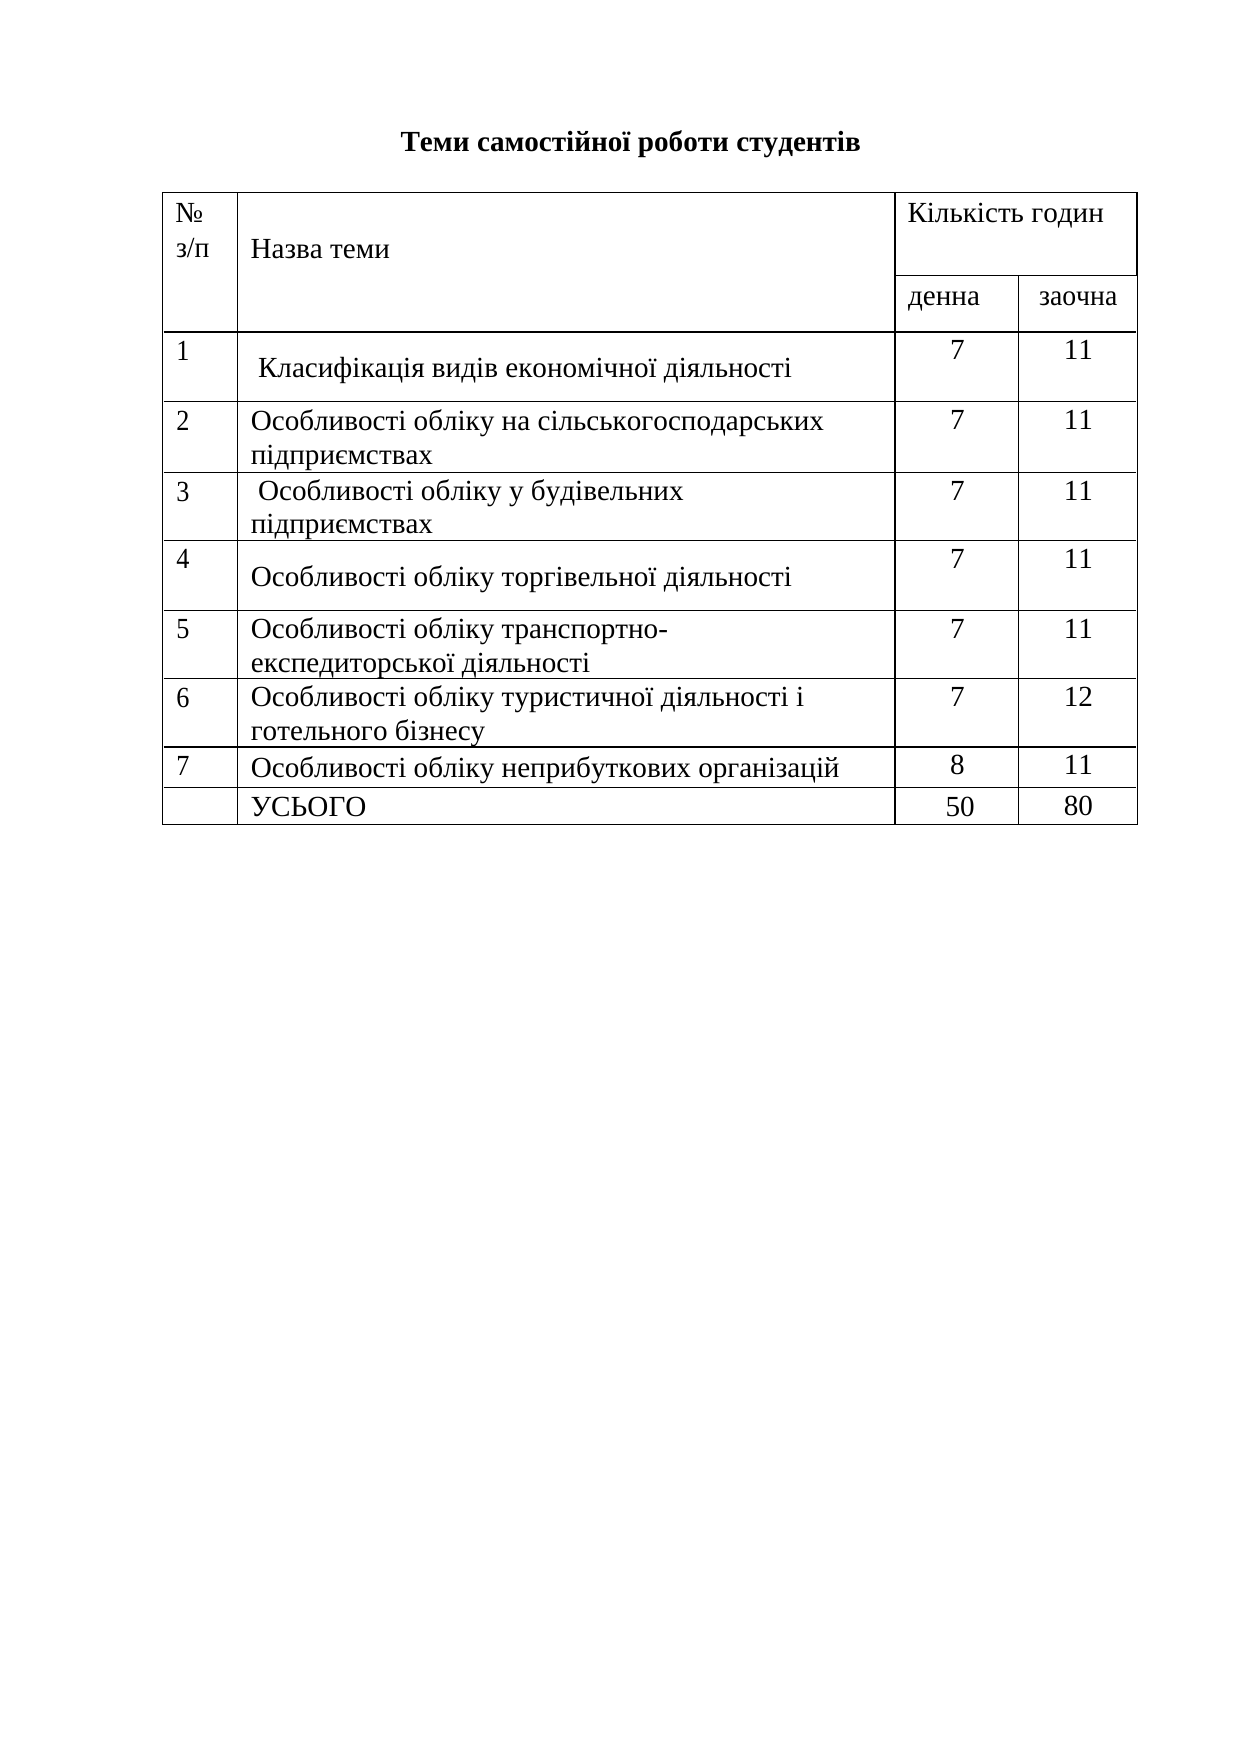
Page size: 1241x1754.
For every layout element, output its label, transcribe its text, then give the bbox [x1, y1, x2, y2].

table_cell денна [896, 276, 1018, 331]
subtitle Теми самостійної роботи студентів [200, 124, 1061, 158]
table_header Кількість годин [896, 193, 1136, 275]
table_cell 11 [1019, 610, 1137, 678]
table_cell 11 [1019, 472, 1137, 540]
table_cell 1 [163, 332, 237, 401]
table_cell Особливості обліку торгівельної діяльності [238, 541, 894, 610]
table_cell 7 [163, 747, 237, 787]
table_cell 7 [896, 611, 1018, 678]
table_cell 11 [1019, 331, 1137, 401]
table_cell 7 [896, 402, 1018, 472]
table_cell Класифікація видів економічної діяльності [238, 333, 894, 401]
table_header № з/п [163, 193, 237, 331]
table_cell 12 [1019, 678, 1137, 746]
table_cell 7 [896, 473, 1018, 540]
table_cell 11 [1019, 540, 1137, 610]
table_cell 7 [896, 541, 1018, 610]
table_cell 7 [896, 679, 1018, 746]
table_cell 5 [163, 611, 237, 678]
table_cell Особливості обліку транспортно-експедиторської діяльності [238, 611, 894, 678]
table_cell 80 [1019, 787, 1137, 824]
table_cell 4 [163, 541, 237, 610]
table_cell 11 [1019, 746, 1137, 787]
table_cell заочна [1019, 276, 1137, 331]
table_cell 8 [896, 748, 1018, 787]
table_cell Особливості обліку неприбуткових організацій [238, 748, 894, 787]
table_header Назва теми [238, 193, 894, 331]
table_cell 6 [163, 679, 237, 746]
table_cell [163, 788, 237, 824]
table_cell УСЬОГО [238, 788, 894, 824]
table_cell 3 [163, 473, 237, 540]
table_cell 7 [896, 333, 1018, 401]
table_cell 50 [896, 788, 1018, 824]
table_cell Особливості обліку туристичної діяльності і готельного бізнесу [238, 679, 894, 746]
table_cell 2 [163, 402, 237, 472]
table_cell Особливості обліку у будівельних підприємствах [238, 473, 894, 540]
table_cell 11 [1019, 401, 1137, 472]
table_cell Особливості обліку на сільськогосподарських підприємствах [238, 402, 894, 472]
